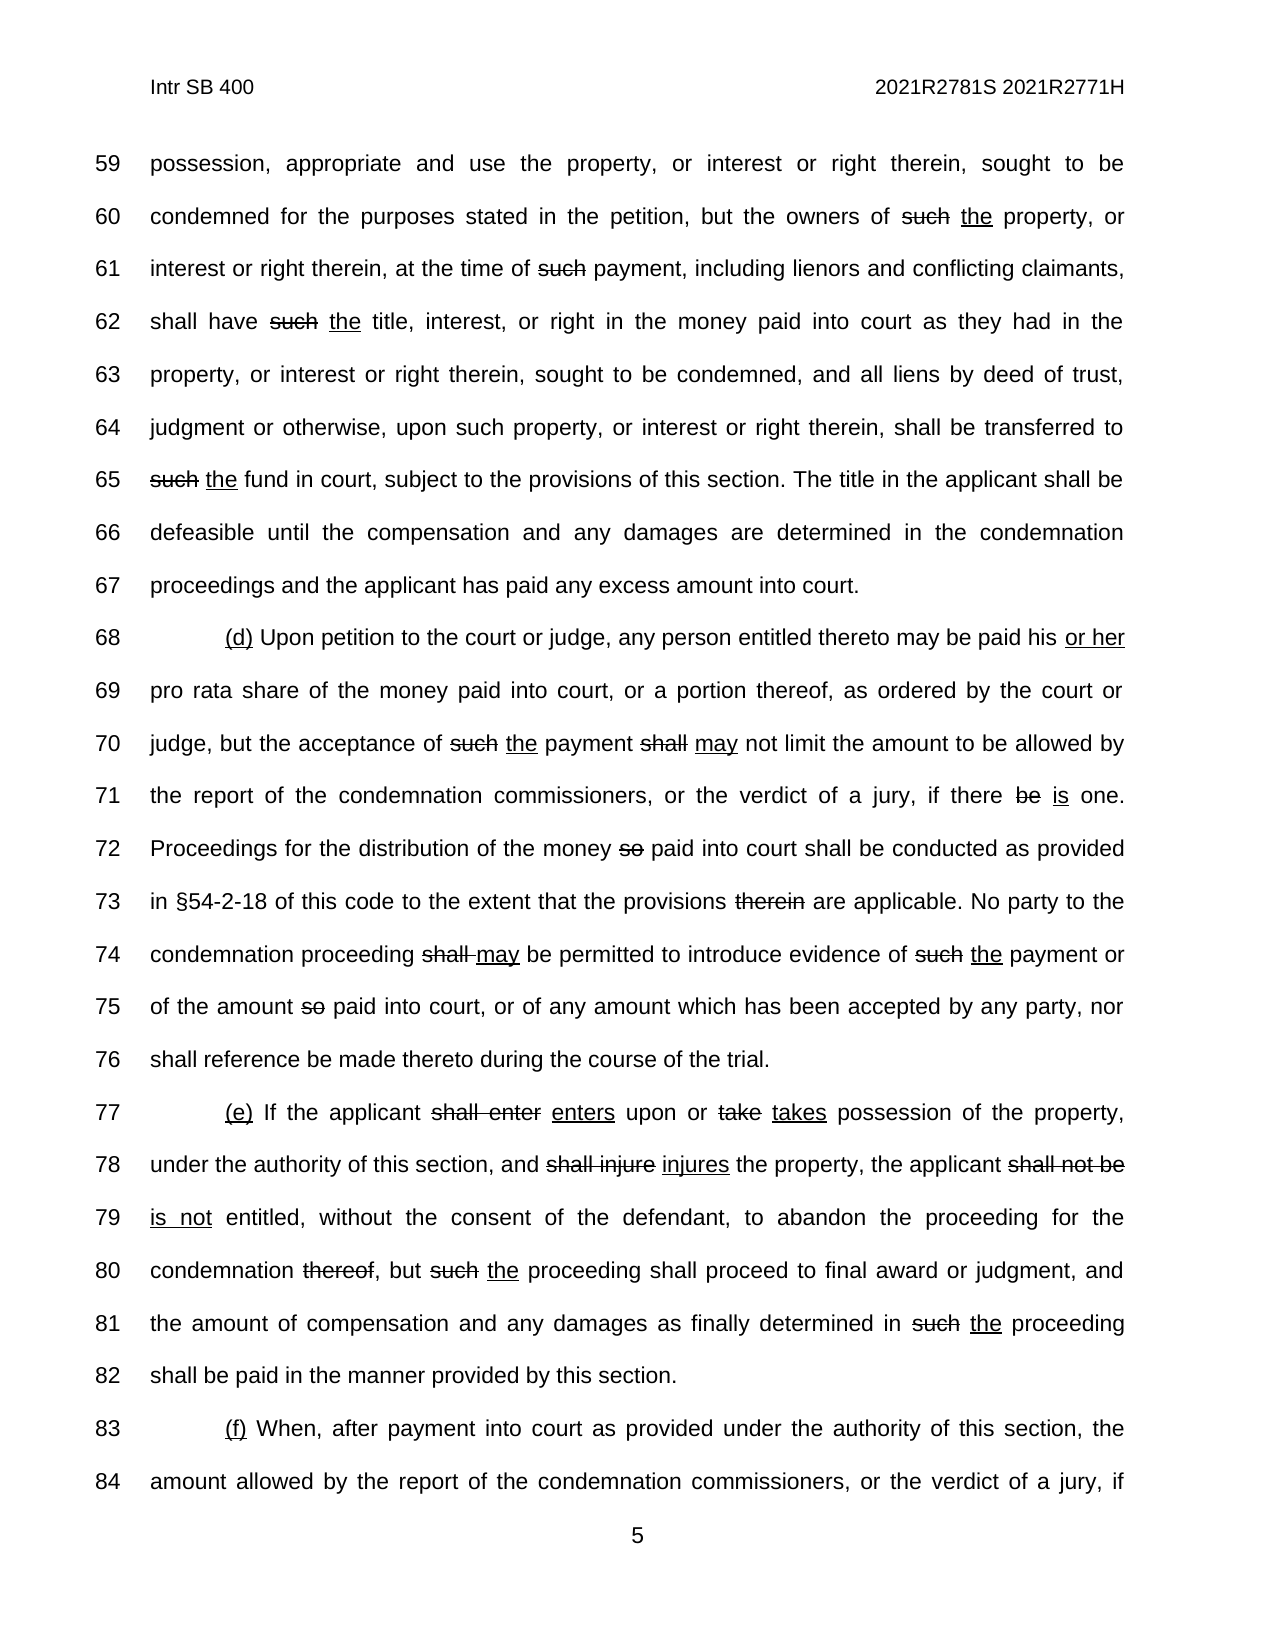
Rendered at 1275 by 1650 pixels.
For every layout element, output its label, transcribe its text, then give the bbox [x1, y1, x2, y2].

text (e) If the applicant shall enter enters upon or take takes possession of the property, under the authority of this section, and shall injure injures the property, the applicant shall not be is not entitled, without the consent of the defendant, to abandon the proceeding for the condemnation thereof, but such the proceeding shall proceed to final award or judgment, and the amount of compensation and any damages as finally determined in such the proceeding shall be paid in the manner provided by this section. [150, 1099, 1125, 1389]
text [150, 1415, 1125, 1494]
text (d) Upon petition to the court or judge, any person entitled thereto may be paid his or her pro rata share of the money paid into court, or a portion thereof, as ordered by the court or judge, but the acceptance of such the payment shall may not limit the amount to be allowed by the report of the condemnation commissioners, or the verdict of a jury, if there be is one. Proceedings for the distribution of the money so paid into court shall be conducted as provided in §54-2-18 of this code to the extent that the provisions therein are applicable. No party to the condemnation proceeding shall may be permitted to introduce evidence of such the payment or of the amount so paid into court, or of any amount which has been accepted by any party, nor shall reference be made thereto during the course of the trial. [150, 624, 1125, 1072]
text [150, 150, 1125, 598]
